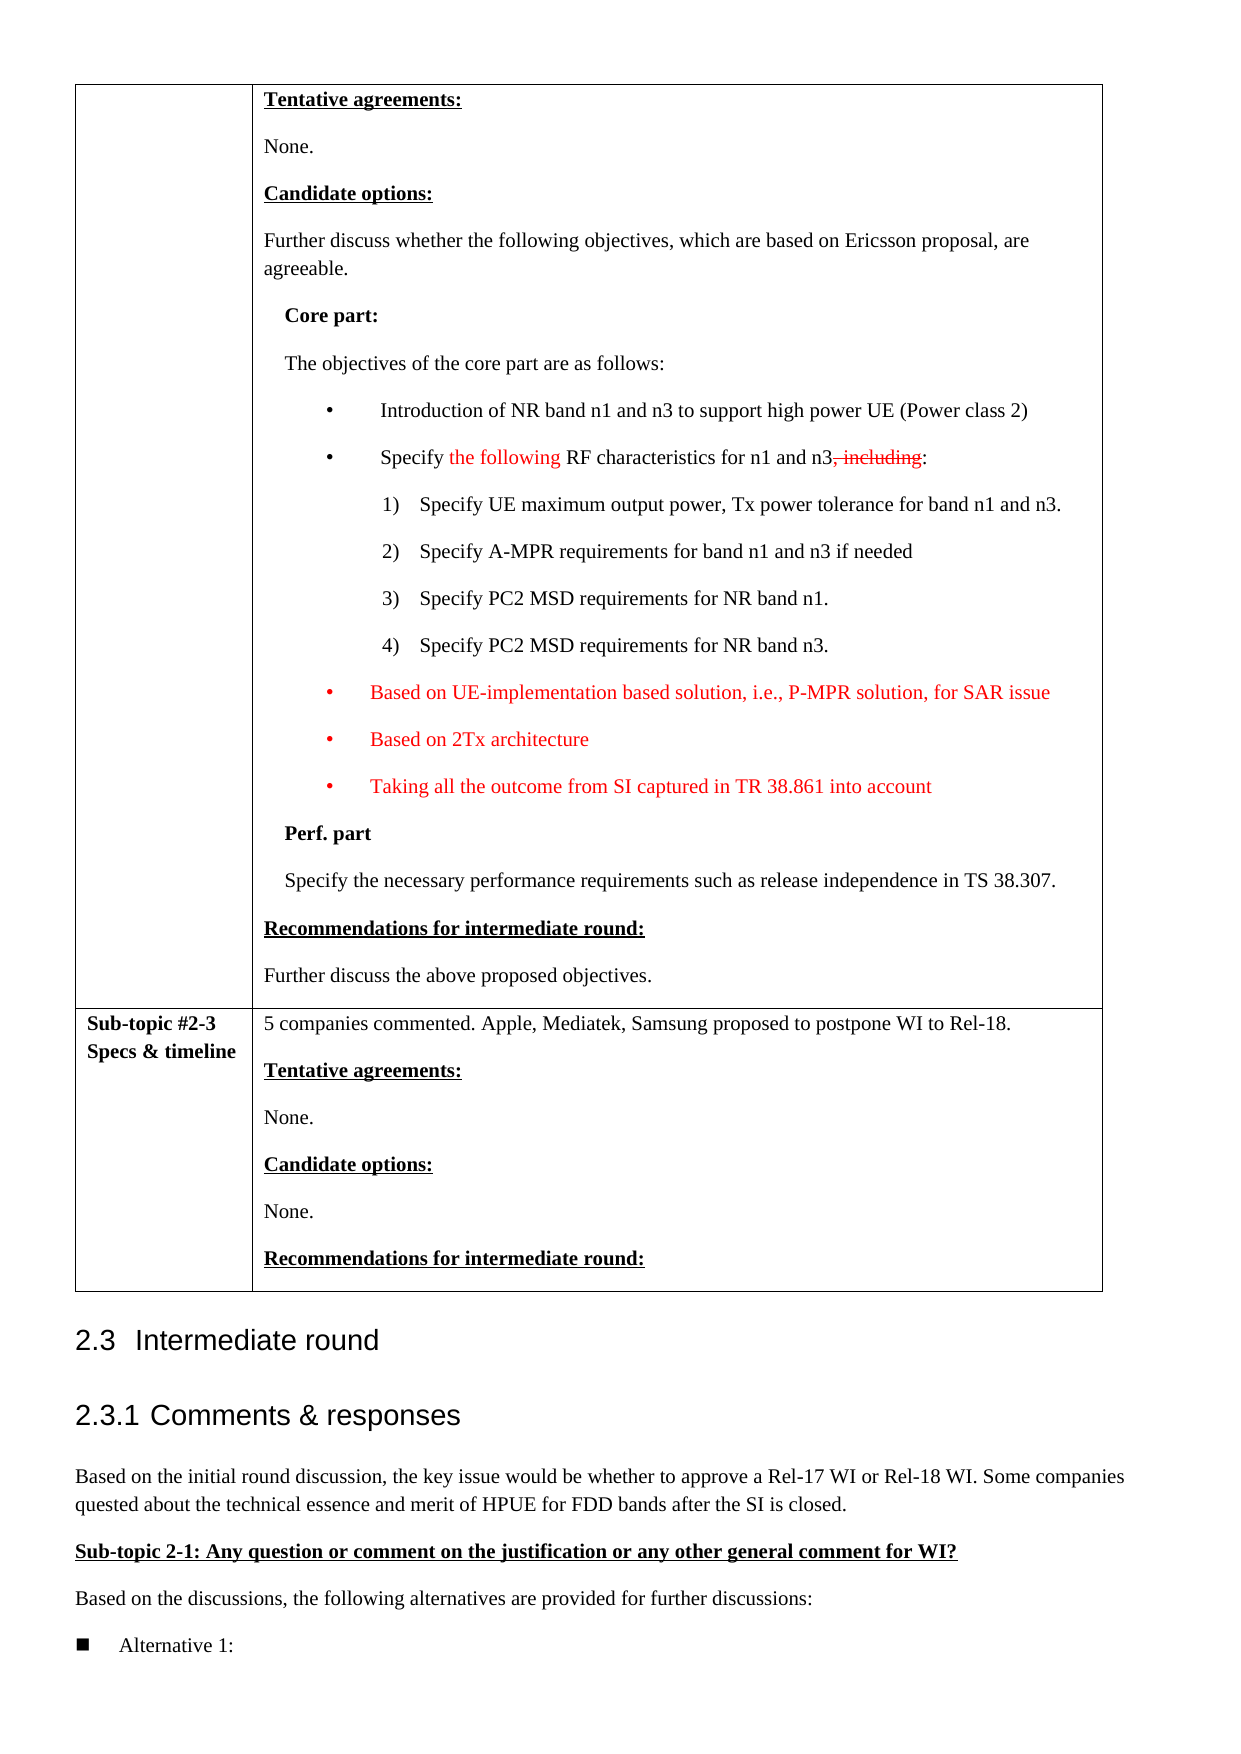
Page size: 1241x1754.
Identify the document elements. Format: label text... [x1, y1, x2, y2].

subtitle Intermediate round [75, 1311, 1165, 1368]
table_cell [76, 85, 252, 1008]
table_cell 5 companies commented. Apple, Mediatek, Samsung proposed to postpone WI to Rel-18. Tentative agreements: None. Candidate options: None. Recommendations for intermediate round: [253, 1009, 1102, 1291]
subtitle Comments & responses [75, 1386, 1165, 1443]
text Sub-topic 2-1: Any question or comment on the justification or any other general comment for WI? [75, 1537, 1165, 1566]
text Based on the initial round discussion, the key issue would be whether to approve a Rel-17 WI or Rel-18 WI. Some companies quested about the technical essence and merit of HPUE for FDD bands after the SI is closed. [75, 1462, 1165, 1518]
list Alternative 1: [75, 1631, 1165, 1660]
text Based on the discussions, the following alternatives are provided for further discussions: [75, 1584, 1165, 1613]
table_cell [253, 85, 1102, 1008]
table_cell Sub-topic #2-3 Specs & timeline [76, 1009, 252, 1291]
